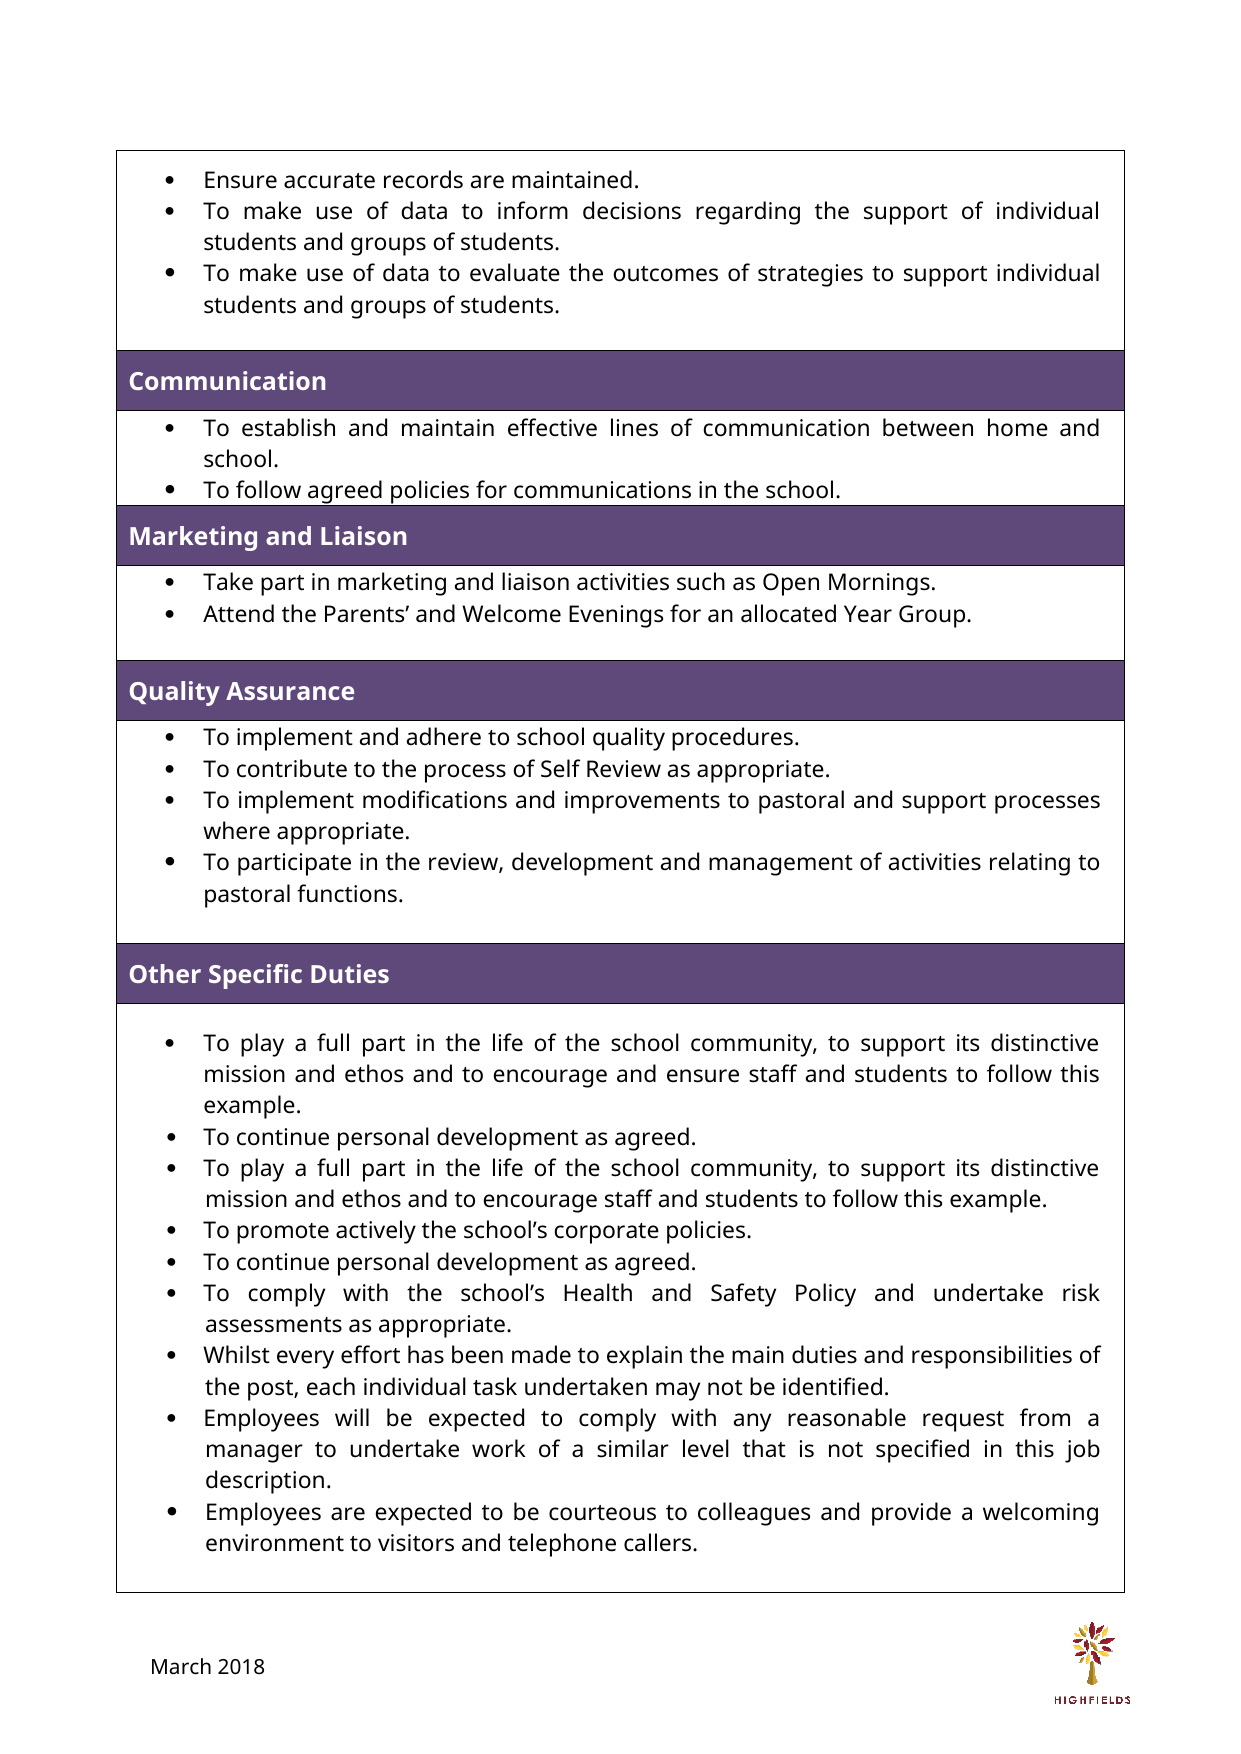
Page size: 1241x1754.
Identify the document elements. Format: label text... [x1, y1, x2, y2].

table_cell Ensure accurate records are maintained. To make use of data to inform decisions regarding the support of individual students and groups of students. To make use of data to evaluate the outcomes of strategies to support individual students and groups of students. [117, 151, 1124, 350]
picture [1052, 1617, 1133, 1709]
table_cell To establish and maintain effective lines of communication between home and school. To follow agreed policies for communications in the school. [117, 411, 1124, 505]
table_cell To play a full part in the life of the school community, to support its distinctive mission and ethos and to encourage and ensure staff and students to follow this example. To continue personal development as agreed. To play a full part in the life of the school community, to support its distinctive mission and ethos and to encourage staff and students to follow this example. To promote actively the school’s corporate policies. To continue personal development as agreed. To comply with the school’s Health and Safety Policy and undertake risk assessments as appropriate. Whilst every effort has been made to explain the main duties and responsibilities of the post, each individual task undertaken may not be identified. Employees will be expected to comply with any reasonable request from a manager to undertake work of a similar level that is not specified in this job description. Employees are expected to be courteous to colleagues and provide a welcoming environment to visitors and telephone callers. [117, 1004, 1124, 1592]
table_cell Quality Assurance [117, 661, 1124, 720]
table_cell Marketing and Liaison [117, 506, 1124, 565]
table_cell To implement and adhere to school quality procedures. To contribute to the process of Self Review as appropriate. To implement modifications and improvements to pastoral and support processes where appropriate. To participate in the review, development and management of activities relating to pastoral functions. [117, 721, 1124, 943]
table_cell Take part in marketing and liaison activities such as Open Mornings. Attend the Parents’ and Welcome Evenings for an allocated Year Group. [117, 566, 1124, 660]
table_cell Communication [117, 351, 1124, 410]
table_cell Other Specific Duties [117, 944, 1124, 1003]
